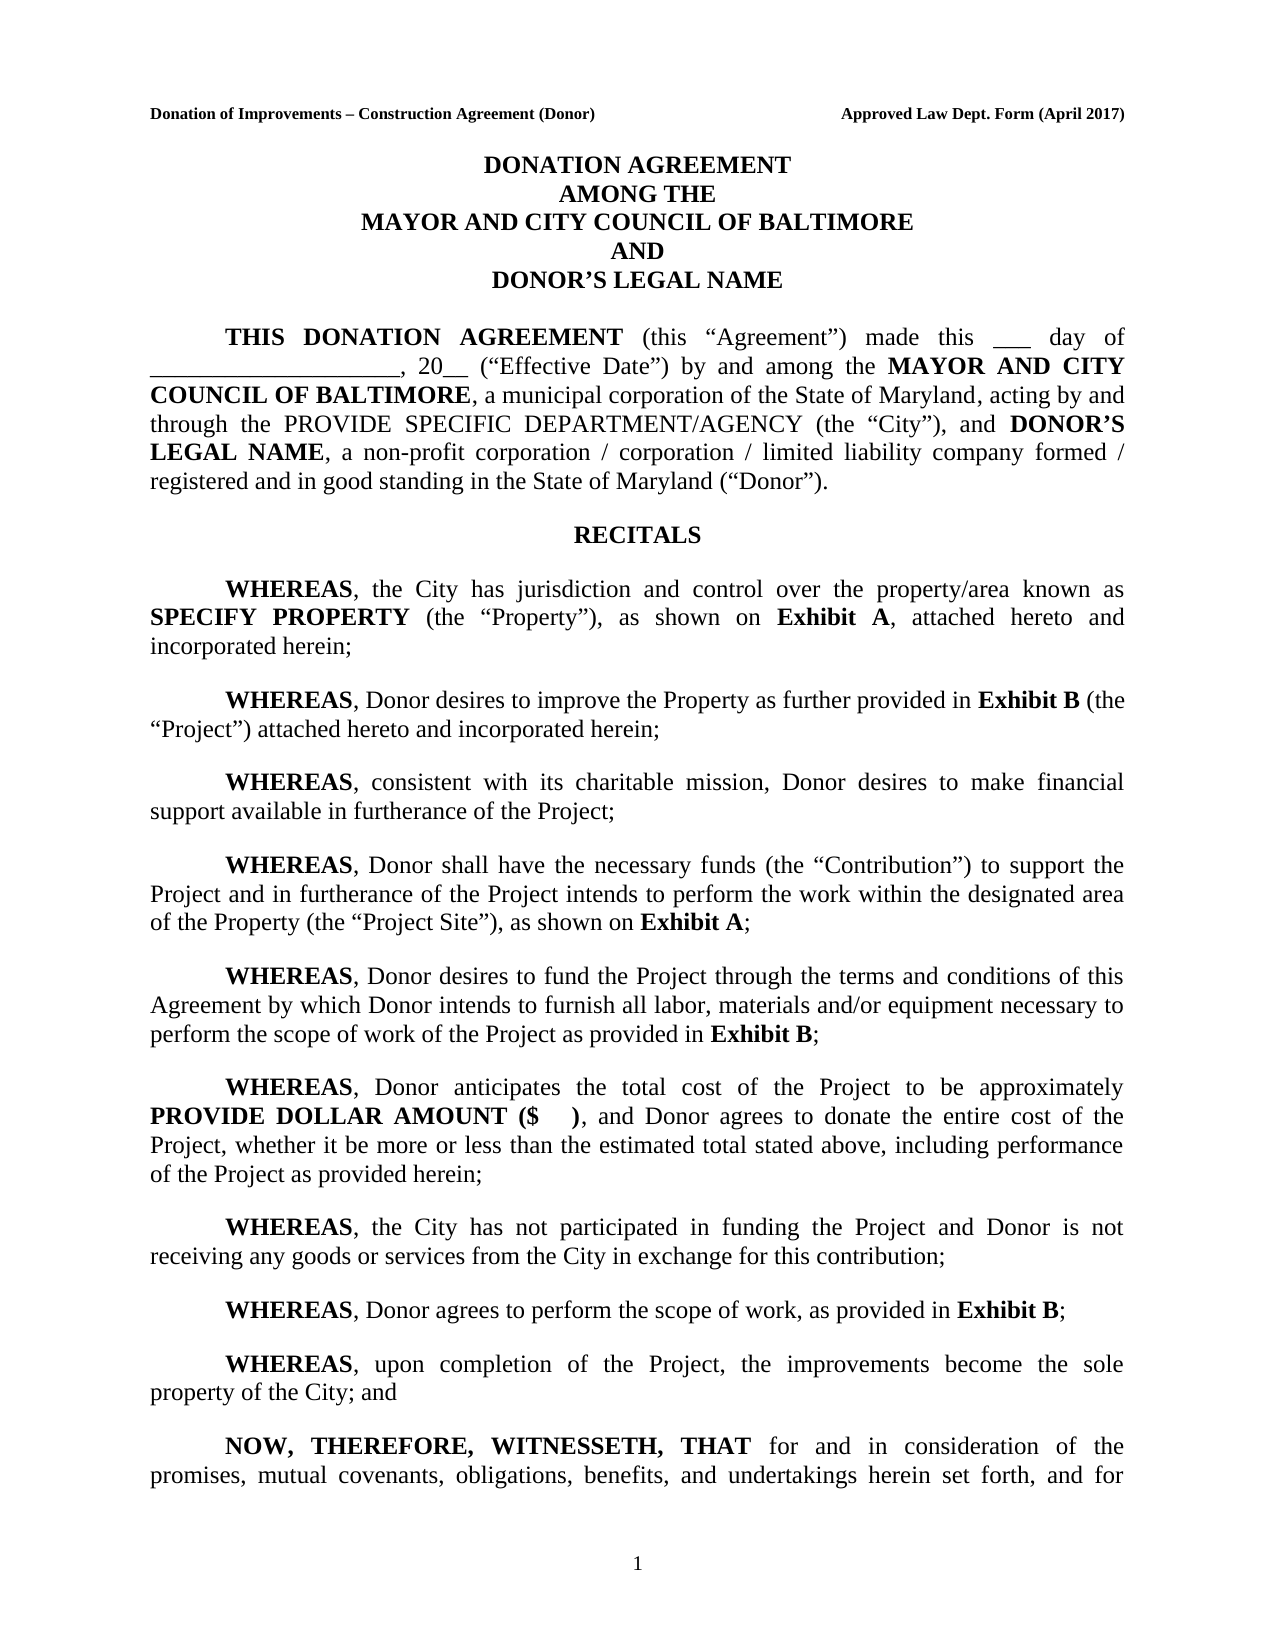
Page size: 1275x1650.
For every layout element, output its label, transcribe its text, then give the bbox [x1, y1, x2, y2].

text WHEREAS, the City has not participated in funding the Project and Donor is not receiving any goods or services from the City in exchange for this contribution; [150, 1212, 1125, 1270]
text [150, 1431, 1125, 1489]
text DONOR’S LEGAL NAME [150, 265, 1125, 294]
text WHEREAS, upon completion of the Project, the improvements become the sole property of the City; and [150, 1349, 1125, 1406]
text WHEREAS, consistent with its charitable mission, Donor desires to make financial support available in furtherance of the Project; [150, 767, 1125, 825]
text WHEREAS, Donor anticipates the total cost of the Project to be approximately PROVIDE DOLLAR AMOUNT ($ ), and Donor agrees to donate the entire cost of the Project, whether it be more or less than the estimated total stated above, including performance of the Project as provided herein; [150, 1072, 1125, 1187]
text THIS DONATION AGREEMENT (this “Agreement”) made this ___ day of ____________________, 20__ (“Effective Date”) by and among the MAYOR AND CITY COUNCIL OF BALTIMORE, a municipal corporation of the State of Maryland, acting by and through the PROVIDE SPECIFIC DEPARTMENT/AGENCY (the “City”), and DONOR’S LEGAL NAME, a non-profit corporation / corporation / limited liability company formed / registered and in good standing in the State of Maryland (“Donor”). [150, 322, 1125, 495]
text MAYOR AND CITY COUNCIL OF BALTIMORE [150, 207, 1125, 236]
text AND [150, 236, 1125, 265]
text WHEREAS, Donor desires to fund the Project through the terms and conditions of this Agreement by which Donor intends to furnish all labor, materials and/or equipment necessary to perform the scope of work of the Project as provided in Exhibit B; [150, 961, 1125, 1047]
text WHEREAS, Donor desires to improve the Property as further provided in Exhibit B (the “Project”) attached hereto and incorporated herein; [150, 685, 1125, 742]
text AMONG THE [150, 179, 1125, 207]
text RECITALS [150, 520, 1125, 549]
text WHEREAS, Donor agrees to perform the scope of work, as provided in Exhibit B; [150, 1295, 1125, 1324]
text WHEREAS, the City has jurisdiction and control over the property/area known as SPECIFY PROPERTY (the “Property”), as shown on Exhibit A, attached hereto and incorporated herein; [150, 574, 1125, 660]
text DONATION AGREEMENT [150, 150, 1125, 179]
text WHEREAS, Donor shall have the necessary funds (the “Contribution”) to support the Project and in furtherance of the Project intends to perform the work within the designated area of the Property (the “Project Site”), as shown on Exhibit A; [150, 850, 1125, 936]
